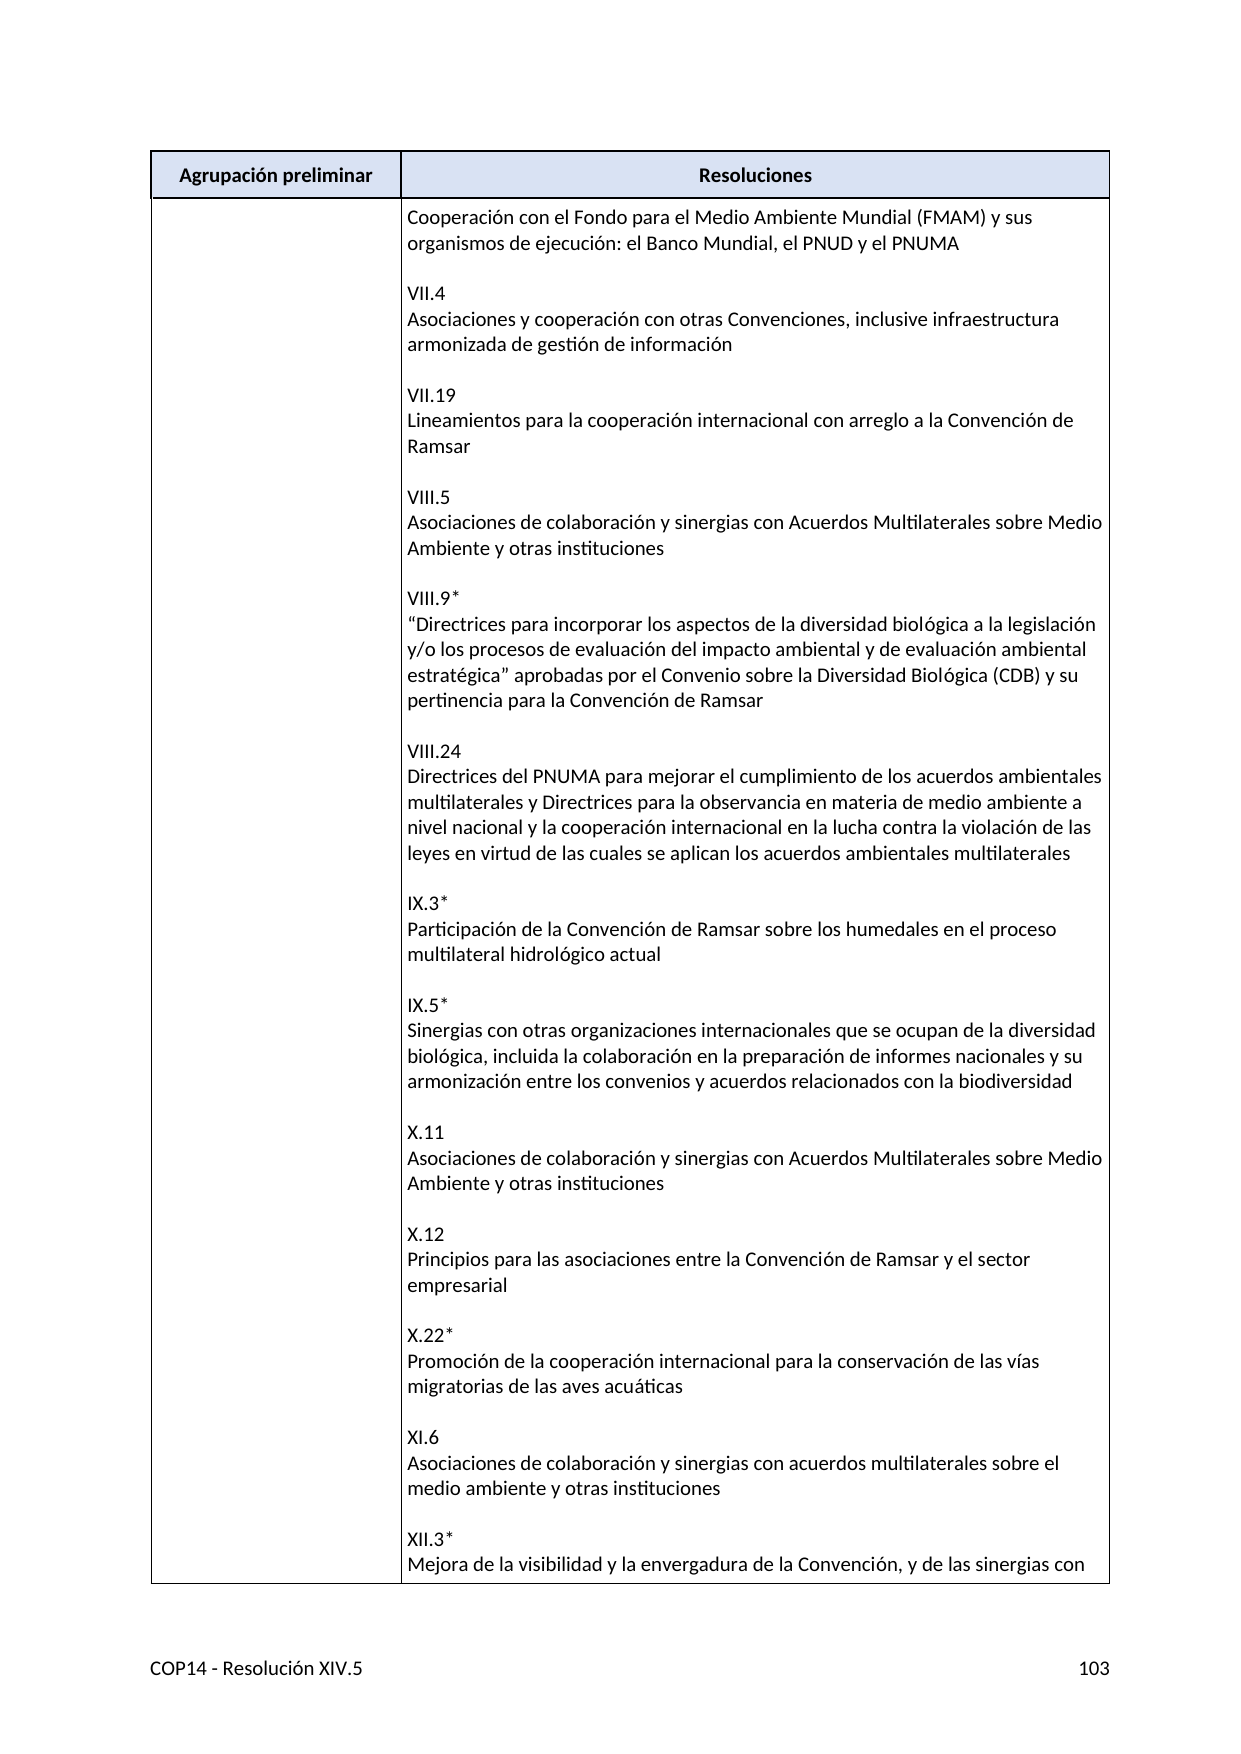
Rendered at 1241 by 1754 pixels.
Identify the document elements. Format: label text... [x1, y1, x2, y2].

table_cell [402, 199, 1109, 1583]
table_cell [152, 198, 401, 1583]
table_header Resoluciones [402, 152, 1109, 197]
table_header Agrupación preliminar [152, 152, 400, 197]
